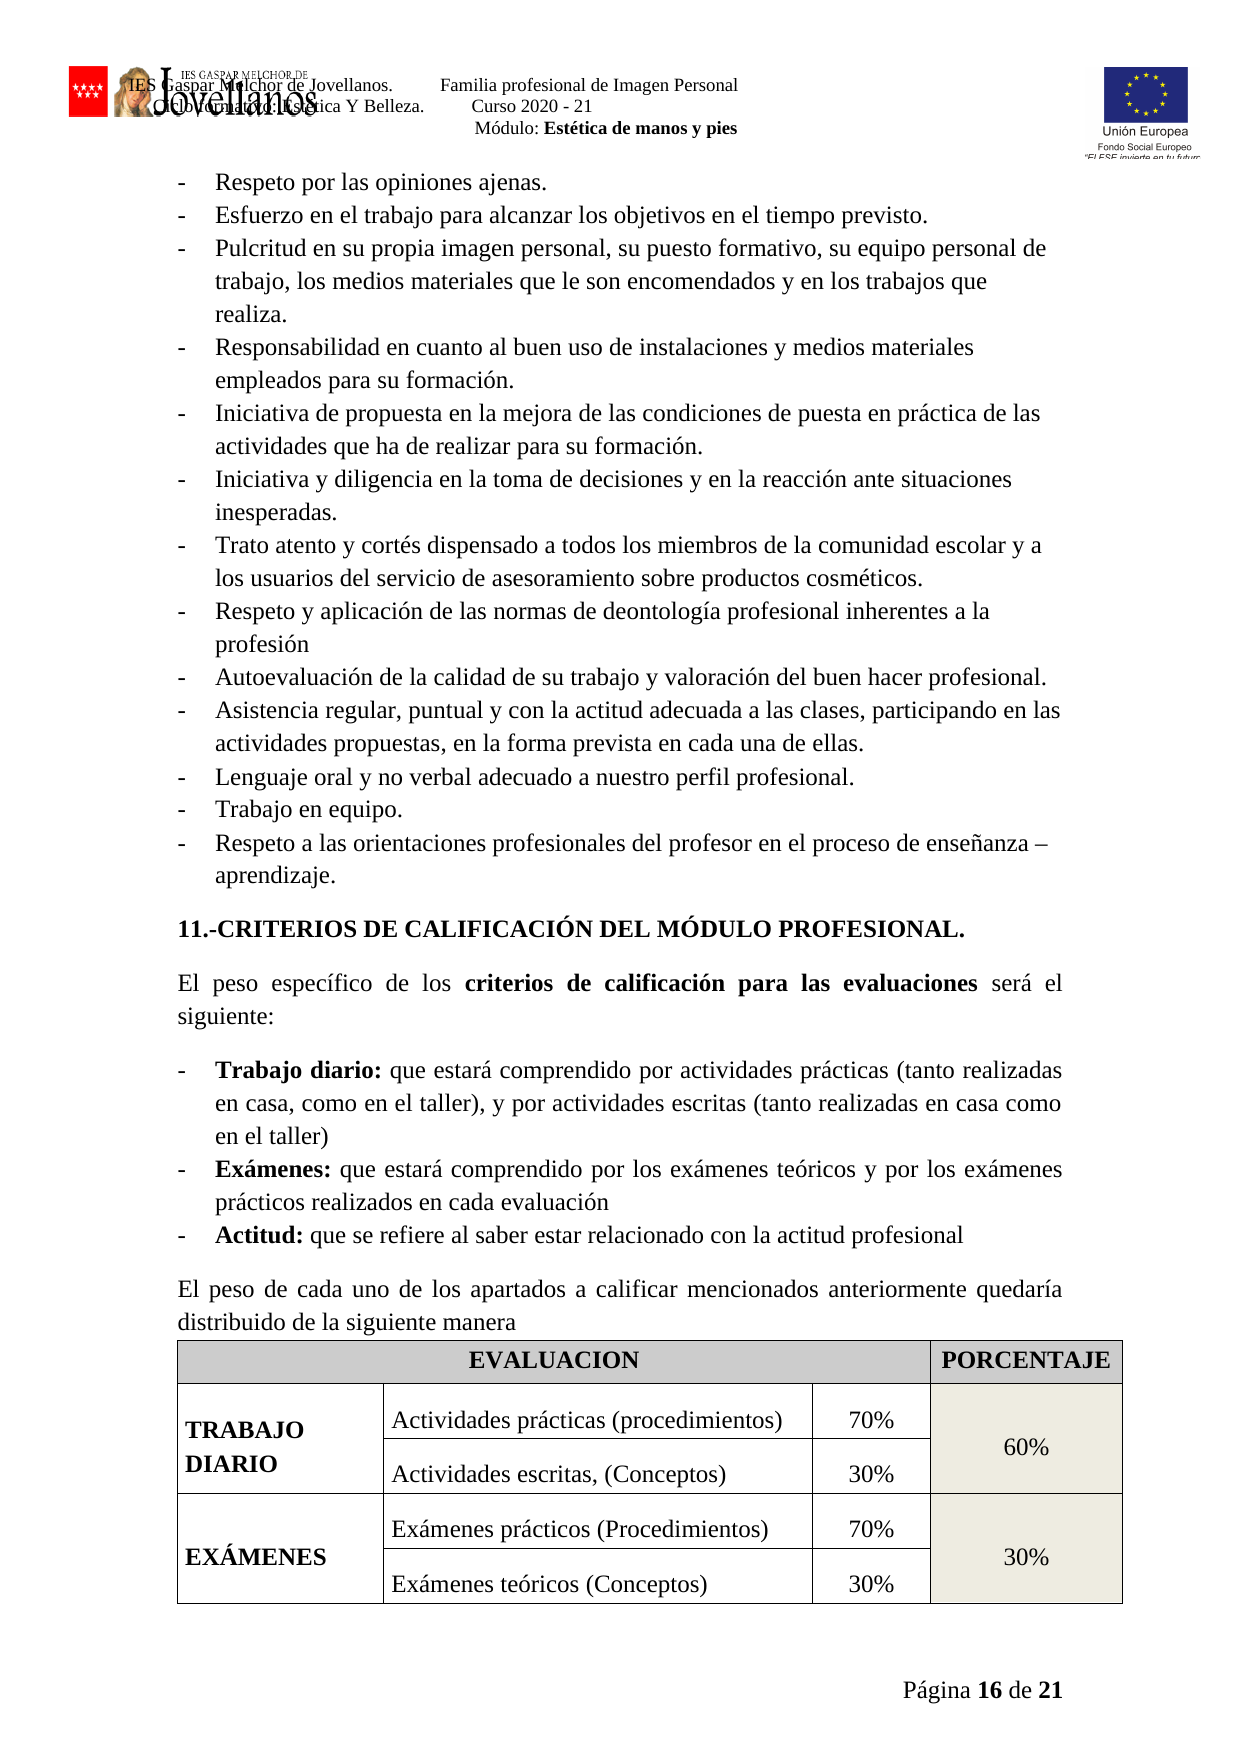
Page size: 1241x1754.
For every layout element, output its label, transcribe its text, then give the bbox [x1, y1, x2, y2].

list Iniciativa de propuesta en la mejora de las condiciones de puesta en práctica de las actividades que ha de realizar para su formación. [177, 398, 1063, 460]
table_cell EXÁMENES [178, 1494, 383, 1602]
table_header EVALUACION [178, 1341, 930, 1383]
table_cell 30% [931, 1494, 1122, 1602]
list Pulcritud en su propia imagen personal, su puesto formativo, su equipo personal de trabajo, los medios materiales que le son encomendados y en los trabajos que realiza. [177, 233, 1063, 328]
text El peso de cada uno de los apartados a calificar mencionados anteriormente quedaría distribuido de la siguiente manera [177, 1274, 1063, 1336]
list Actitud: que se refiere al saber estar relacionado con la actitud profesional [177, 1220, 1063, 1249]
table_cell 30% [813, 1549, 930, 1602]
text 11.-CRITERIOS DE CALIFICACIÓN DEL MÓDULO PROFESIONAL. [177, 914, 1063, 943]
table_cell Actividades escritas, (Conceptos) [384, 1439, 812, 1493]
list Responsabilidad en cuanto al buen uso de instalaciones y medios materiales empleados para su formación. [177, 332, 1063, 394]
list Autoevaluación de la calidad de su trabajo y valoración del buen hacer profesional. [177, 662, 1063, 691]
table_cell TRABAJO DIARIO [178, 1384, 383, 1493]
list Trabajo en equipo. [177, 794, 1063, 823]
picture [68, 66, 324, 117]
picture [1084, 67, 1200, 159]
table_cell 70% [813, 1384, 930, 1438]
list Lenguaje oral y no verbal adecuado a nuestro perfil profesional. [177, 762, 1063, 790]
table_cell Exámenes prácticos (Procedimientos) [384, 1494, 812, 1547]
list Asistencia regular, puntual y con la actitud adecuada a las clases, participando en las actividades propuestas, en la forma prevista en cada una de ellas. [177, 696, 1063, 757]
table_cell 30% [813, 1439, 930, 1493]
table_cell Exámenes teóricos (Conceptos) [384, 1549, 812, 1602]
text El peso específico de los criterios de calificación para las evaluaciones será el siguiente: [177, 968, 1063, 1030]
table_header PORCENTAJE [931, 1341, 1122, 1383]
table_cell Actividades prácticas (procedimientos) [384, 1384, 812, 1438]
list Exámenes: que estará comprendido por los exámenes teóricos y por los exámenes prácticos realizados en cada evaluación [177, 1154, 1063, 1216]
list Trabajo diario: que estará comprendido por actividades prácticas (tanto realizadas en casa, como en el taller), y por actividades escritas (tanto realizadas en casa como en el taller) [177, 1055, 1063, 1150]
list Esfuerzo en el trabajo para alcanzar los objetivos en el tiempo previsto. [177, 200, 1063, 229]
table_cell 70% [813, 1494, 930, 1547]
list Respeto a las orientaciones profesionales del profesor en el proceso de enseñanza –aprendizaje. [177, 828, 1063, 889]
list Respeto y aplicación de las normas de deontología profesional inherentes a la profesión [177, 596, 1063, 658]
table_cell 60% [931, 1384, 1122, 1493]
list Iniciativa y diligencia en la toma de decisiones y en la reacción ante situaciones inesperadas. [177, 464, 1063, 526]
list Respeto por las opiniones ajenas. [177, 167, 1063, 196]
list Trato atento y cortés dispensado a todos los miembros de la comunidad escolar y a los usuarios del servicio de asesoramiento sobre productos cosméticos. [177, 530, 1063, 592]
